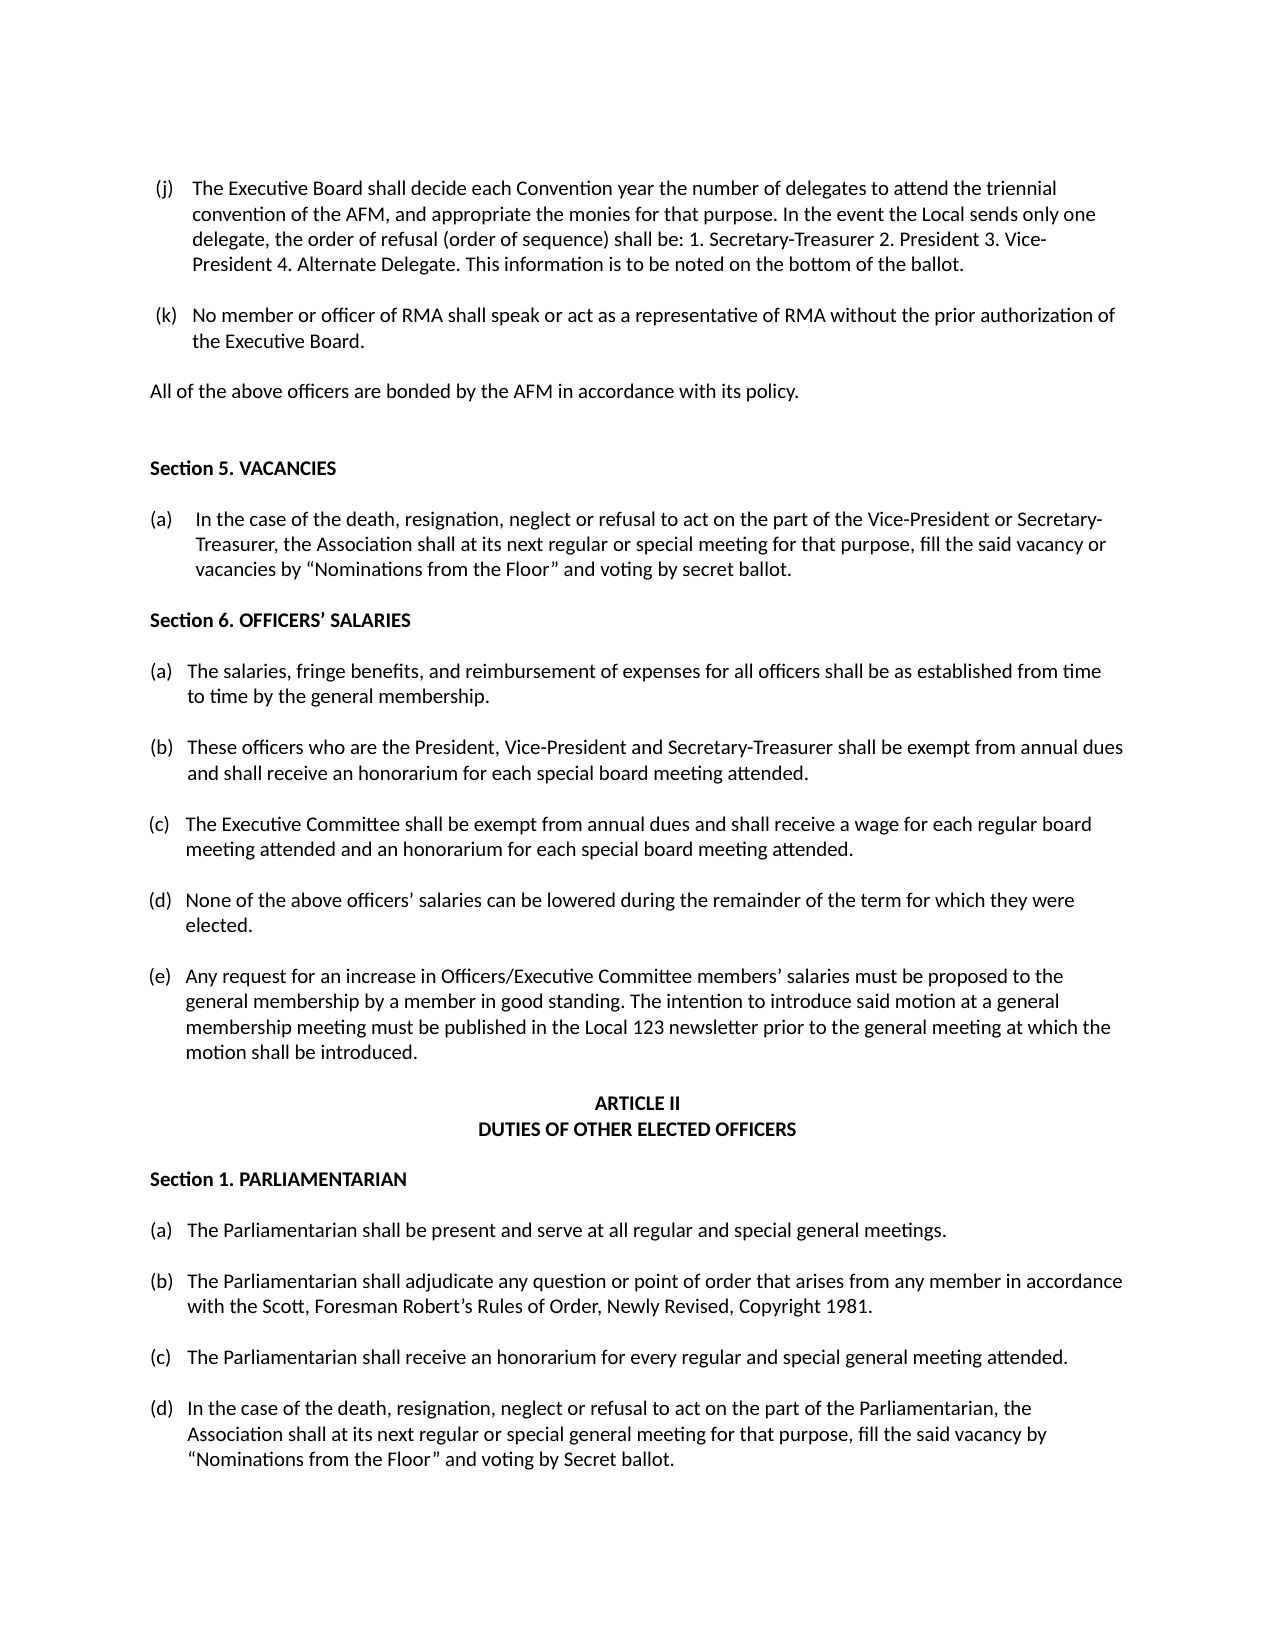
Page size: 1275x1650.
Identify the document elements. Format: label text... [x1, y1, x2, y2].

text (c) The Parliamentarian shall receive an honorarium for every regular and special general meeting attended. [150, 1344, 1125, 1370]
text (b) These officers who are the President, Vice-President and Secretary-Treasurer shall be exempt from annual dues and shall receive an honorarium for each special board meeting attended. [150, 734, 1125, 785]
text ARTICLE II [150, 1090, 1125, 1116]
text Section 1. PARLIAMENTARIAN [150, 1167, 1125, 1192]
text DUTIES OF OTHER ELECTED OFFICERS [150, 1116, 1125, 1141]
text (k) No member or officer of RMA shall speak or act as a representative of RMA without the prior authorization of the Executive Board. [155, 302, 1125, 353]
text (e) Any request for an increase in Officers/Executive Committee members’ salaries must be proposed to the general membership by a member in good standing. The intention to introduce said motion at a general membership meeting must be published in the Local 123 newsletter prior to the general meeting at which the motion shall be introduced. [148, 963, 1125, 1065]
text (d) In the case of the death, resignation, neglect or refusal to act on the part of the Parliamentarian, the Association shall at its next regular or special general meeting for that purpose, fill the said vacancy by “Nominations from the Floor” and voting by Secret ballot. [150, 1395, 1125, 1472]
text (b) The Parliamentarian shall adjudicate any question or point of order that arises from any member in accordance with the Scott, Foresman Robert’s Rules of Order, Newly Revised, Copyright 1981. [150, 1268, 1125, 1319]
text (a) The Parliamentarian shall be present and serve at all regular and special general meetings. [150, 1217, 1125, 1243]
text (c) The Executive Committee shall be exempt from annual dues and shall receive a wage for each regular board meeting attended and an honorarium for each special board meeting attended. [148, 811, 1125, 862]
text All of the above officers are bonded by the AFM in accordance with its policy. [150, 379, 1125, 404]
text (j) The Executive Board shall decide each Convention year the number of delegates to attend the triennial convention of the AFM, and appropriate the monies for that purpose. In the event the Local sends only one delegate, the order of refusal (order of sequence) shall be: 1. Secretary-Treasurer 2. President 3. Vice-President 4. Alternate Delegate. This information is to be noted on the bottom of the ballot. [155, 175, 1125, 277]
text (a) The salaries, fringe benefits, and reimbursement of expenses for all officers shall be as established from time to time by the general membership. [150, 658, 1125, 709]
text (d) None of the above officers’ salaries can be lowered during the remainder of the term for which they were elected. [148, 887, 1125, 938]
text Section 5. VACANCIES [150, 455, 1125, 480]
text (a) In the case of the death, resignation, neglect or refusal to act on the part of the Vice-President or Secretary-Treasurer, the Association shall at its next regular or special meeting for that purpose, fill the said vacancy or vacancies by “Nominations from the Floor” and voting by secret ballot. [150, 506, 1125, 582]
text Section 6. OFFICERS’ SALARIES [150, 607, 1125, 633]
